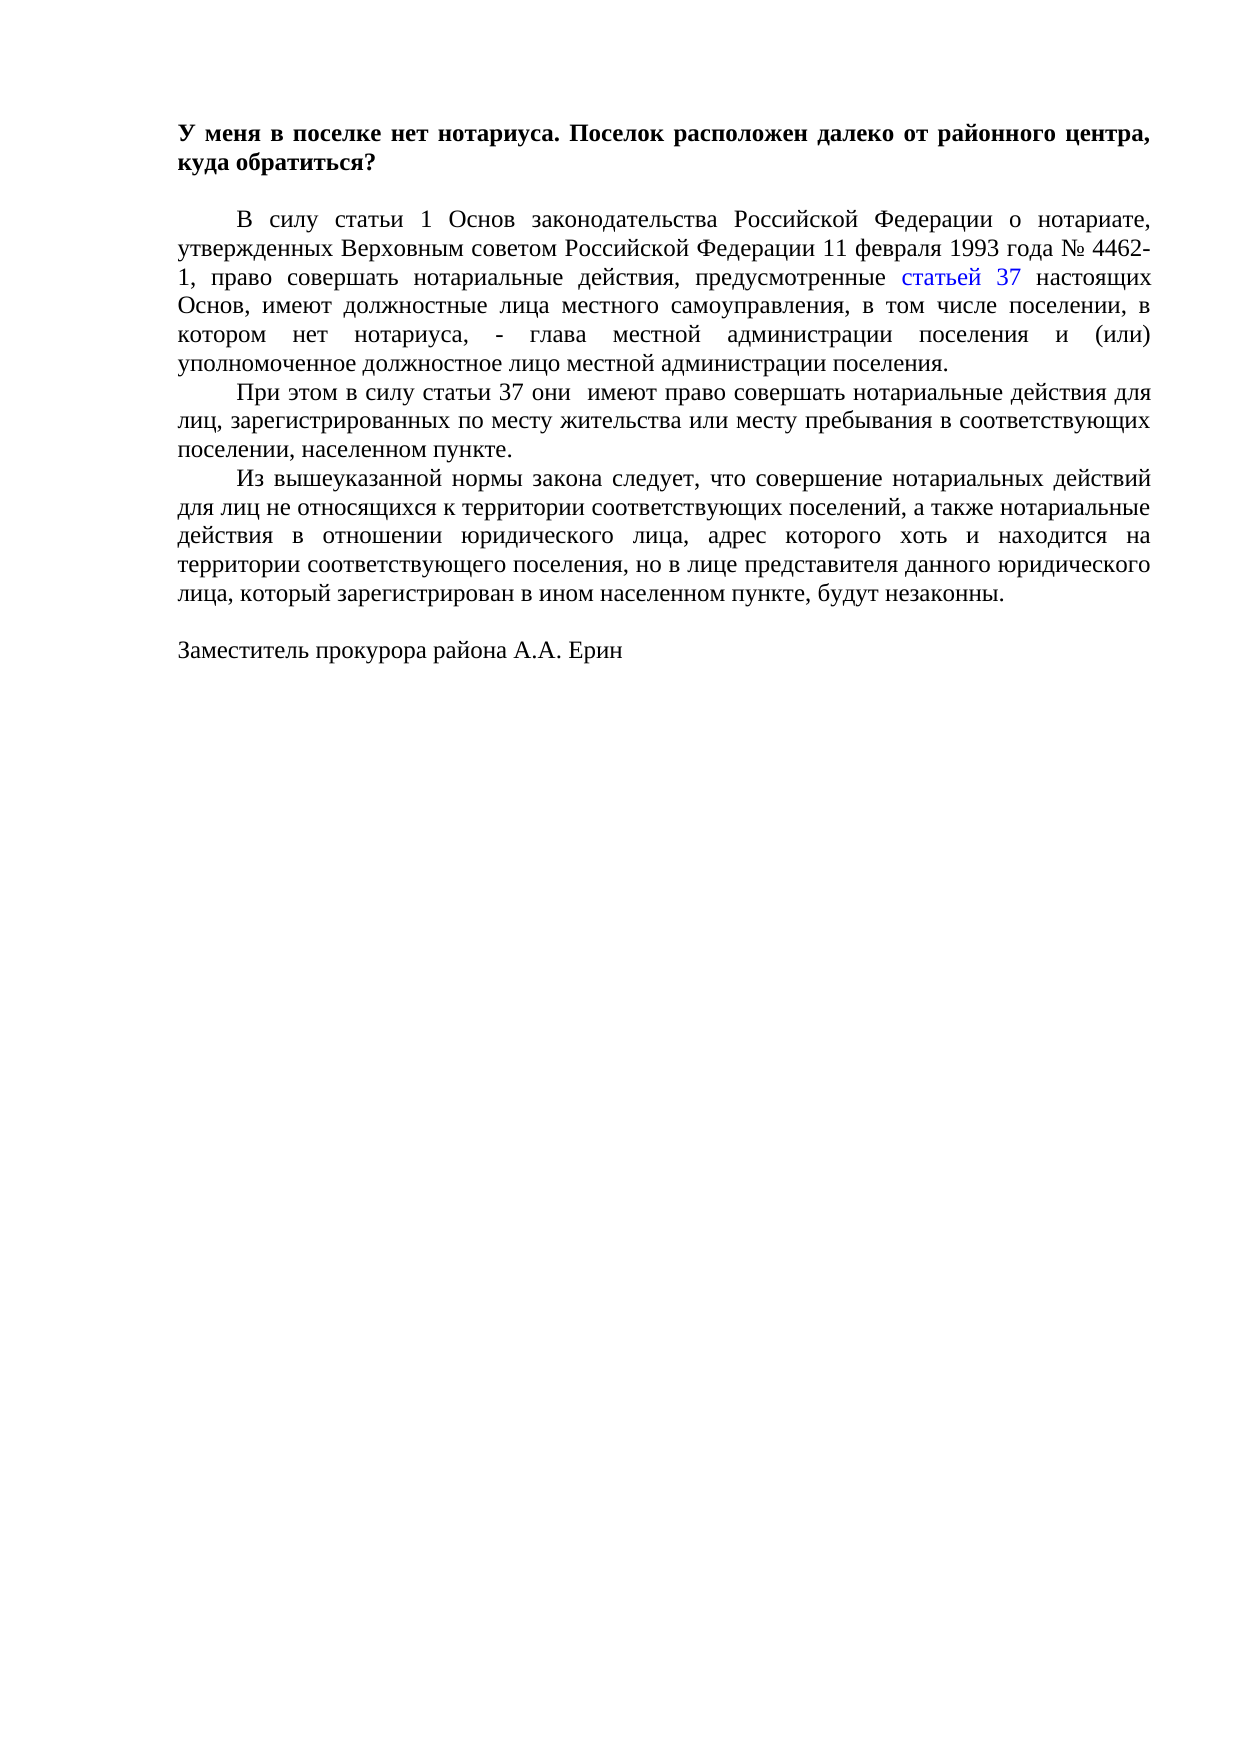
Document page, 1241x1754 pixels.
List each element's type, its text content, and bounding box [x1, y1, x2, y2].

text У меня в поселке нет нотариуса. Поселок расположен далеко от районного центра, куда обратиться? [177, 118, 1152, 176]
text Из вышеуказанной нормы закона следует, что совершение нотариальных действий для лиц не относящихся к территории соответствующих поселений, а также нотариальные действия в отношении юридического лица, адрес которого хоть и находится на территории соответствующего поселения, но в лице представителя данного юридического лица, который зарегистрирован в ином населенном пункте, будут незаконны. [177, 463, 1152, 607]
text При этом в силу статьи 37 они имеют право совершать нотариальные действия для лиц, зарегистрированных по месту жительства или месту пребывания в соответствующих поселении, населенном пункте. [177, 377, 1152, 463]
text В силу статьи 1 Основ законодательства Российской Федерации о нотариате, утвержденных Верховным советом Российской Федерации 11 февраля 1993 года № 4462-1, право совершать нотариальные действия, предусмотренные статьей 37 настоящих Основ, имеют должностные лица местного самоуправления, в том числе поселении, в котором нет нотариуса, - глава местной администрации поселения и (или) уполномоченное должностное лицо местной администрации поселения. [177, 204, 1152, 377]
text Заместитель прокурора района А.А. Ерин [177, 636, 1152, 664]
